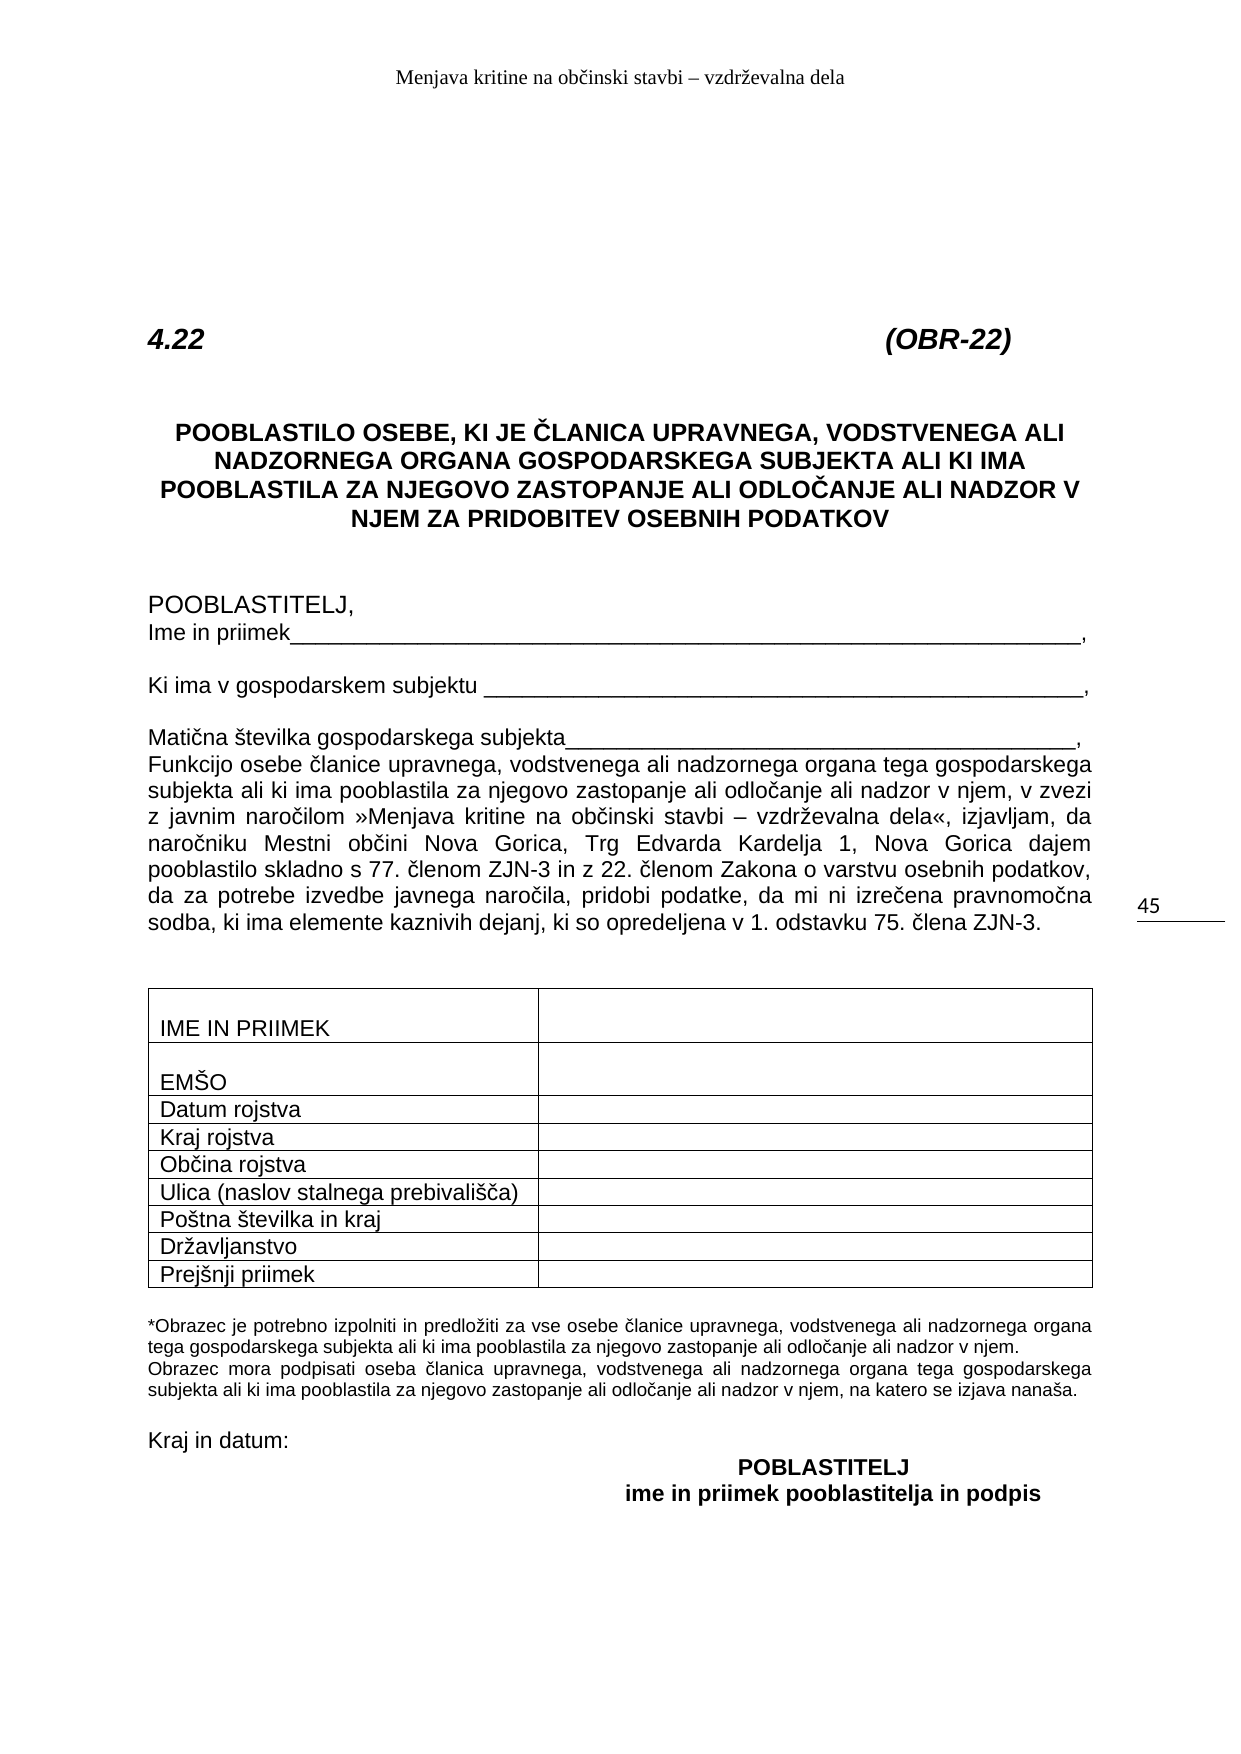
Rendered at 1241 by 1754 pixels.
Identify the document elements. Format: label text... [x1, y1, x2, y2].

text Matična številka gospodarskega subjekta________________________________________, [148, 724, 1092, 751]
table_cell [539, 1261, 1092, 1287]
text POOBLASTILO OSEBE, KI JE ČLANICA UPRAVNEGA, VODSTVENEGA ALI NADZORNEGA ORGANA GOSPODARSKEGA SUBJEKTA ALI KI IMA POOBLASTILA ZA NJEGOVO ZASTOPANJE ALI ODLOČANJE ALI NADZOR V NJEM ZA PRIDOBITEV OSEBNIH PODATKOV [148, 418, 1092, 533]
text POOBLASTITELJ, [148, 590, 1092, 619]
table_cell [539, 1151, 1092, 1177]
table_cell [539, 1233, 1092, 1260]
text Ki ima v gospodarskem subjektu _______________________________________________, [148, 672, 1092, 698]
text POBLASTITELJ [148, 1453, 1092, 1480]
text ime in priimek pooblastitelja in podpis [148, 1480, 1092, 1506]
table_cell [539, 1124, 1092, 1150]
table_cell EMŠO [149, 1043, 538, 1095]
table_cell [539, 1096, 1092, 1123]
text Funkcijo osebe članice upravnega, vodstvenega ali nadzornega organa tega gospodarskega subjekta ali ki ima pooblastila za njegovo zastopanje ali odločanje ali nadzor v njem, v zvezi z javnim naročilom »Menjava kritine na občinski stavbi – vzdrževalna dela«, izjavljam, da naročniku Mestni občini Nova Gorica, Trg Edvarda Kardelja 1, Nova Gorica dajem pooblastilo skladno s 77. členom ZJN- z 22. členom Zakona o varstvu osebnih podatkov, da za potrebe izvedbe javnega naročila, pridobi podatke, da mi ni izrečena pravnomočna sodba, ki ima elemente kaznivih dejanj, ki so opredeljena v 1. odstavku 75. člena ZJN-3. [148, 751, 1092, 935]
table_cell Prejšnji priimek [149, 1261, 538, 1287]
table_header IME IN PRIIMEK [149, 989, 538, 1042]
text Kraj in datum: [148, 1427, 1092, 1453]
table_cell Datum rojstva [149, 1096, 538, 1123]
text Ime in priimek______________________________________________________________, [148, 619, 1092, 645]
table_header [539, 989, 1092, 1042]
table_cell [539, 1206, 1092, 1232]
table_cell [539, 1179, 1092, 1205]
text *Obrazec je potrebno izpolniti in predložiti za vse osebe članice upravnega, vodstvenega ali nadzornega organa tega gospodarskega subjekta ali ki ima pooblastila za njegovo zastopanje ali odločanje ali nadzor v njem. [148, 1314, 1092, 1358]
table_cell Državljanstvo [149, 1233, 538, 1260]
text Obrazec mora podpisati oseba članica upravnega, vodstvenega ali nadzornega organa tega gospodarskega subjekta ali ki ima pooblastila za njegovo zastopanje ali odločanje ali nadzor v njem, na katero se izjava nanaša. [148, 1358, 1092, 1401]
list (OBR-22) [148, 322, 1092, 389]
table_cell Ulica (naslov stalnega prebivališča) [149, 1179, 538, 1205]
table_cell Kraj rojstva [149, 1124, 538, 1150]
table_cell [539, 1043, 1092, 1095]
table_cell Poštna številka in kraj [149, 1206, 538, 1232]
table_cell Občina rojstva [149, 1151, 538, 1177]
